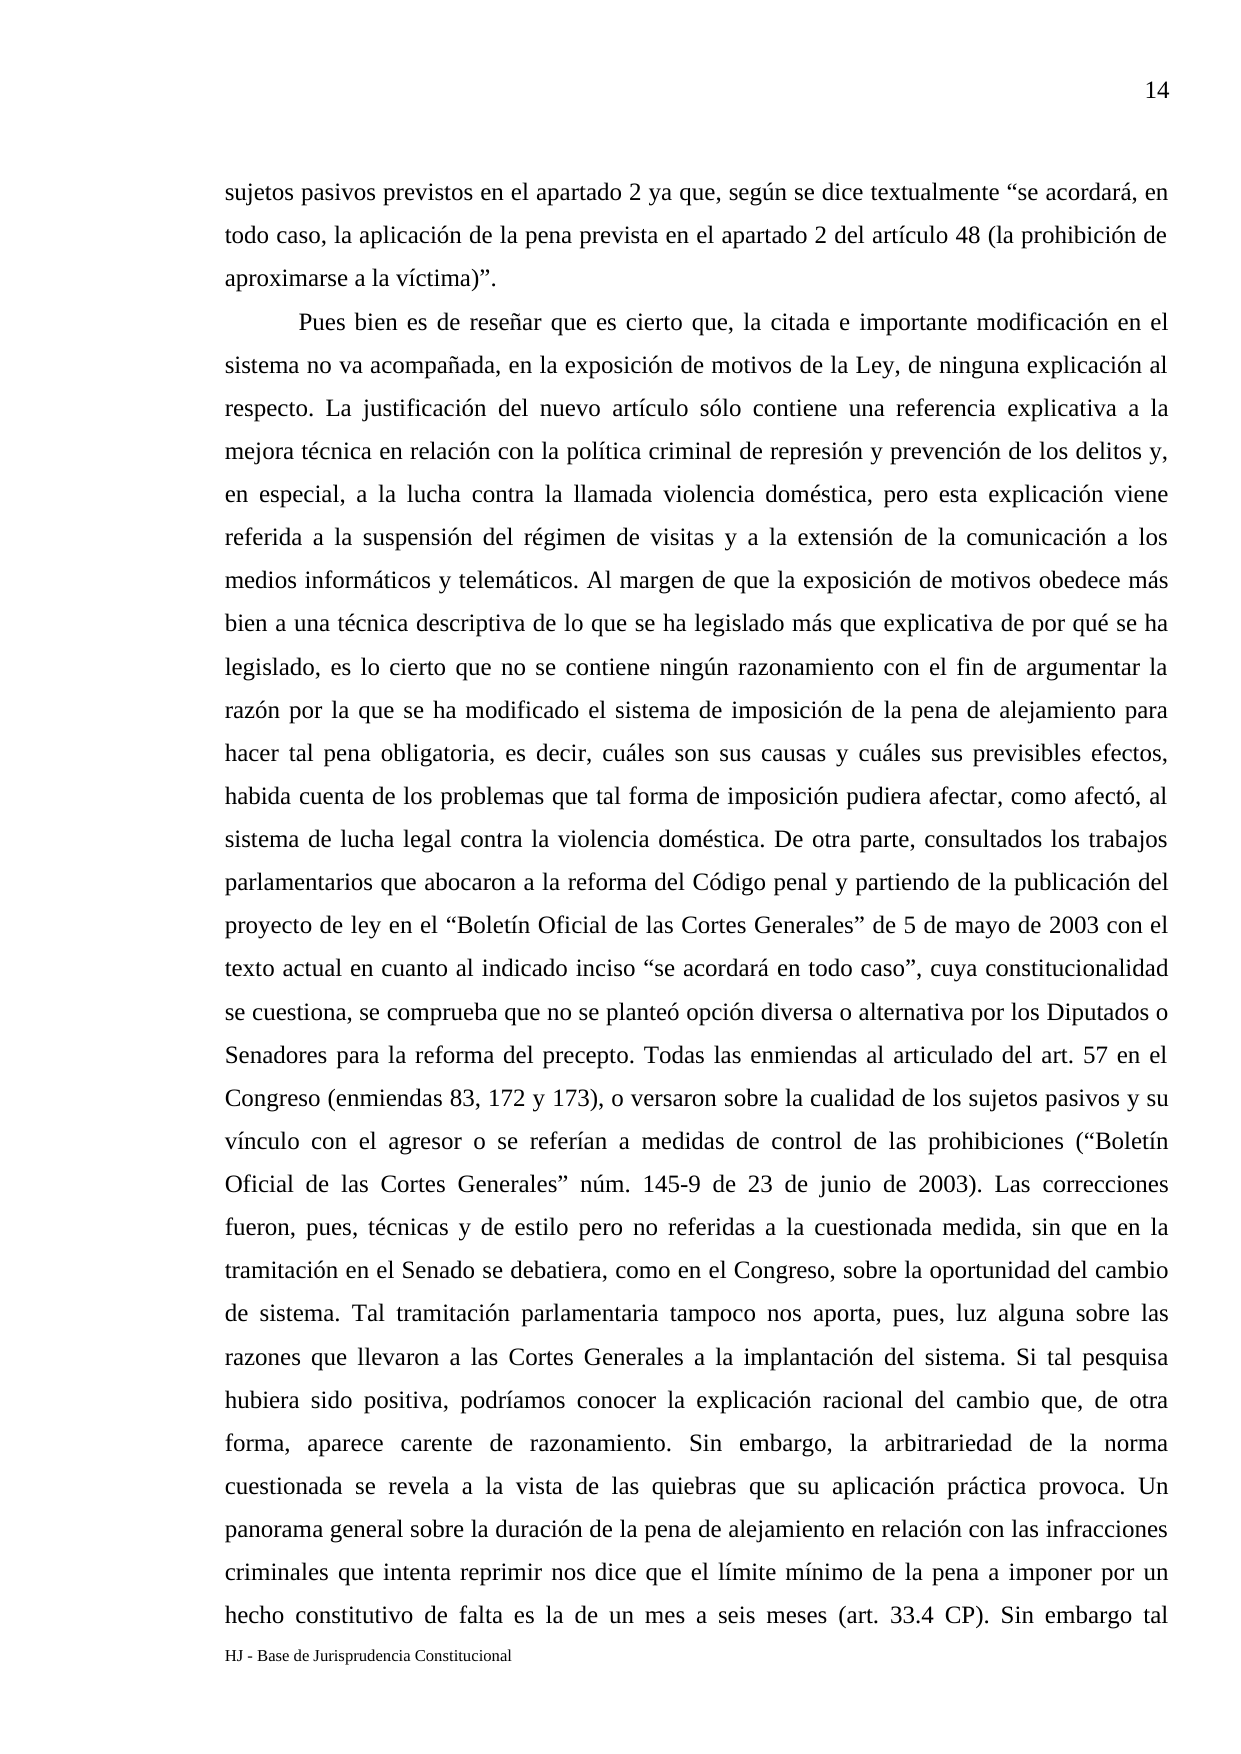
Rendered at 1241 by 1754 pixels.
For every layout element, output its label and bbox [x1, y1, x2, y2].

text [224, 307, 1169, 1629]
text [224, 177, 1169, 292]
